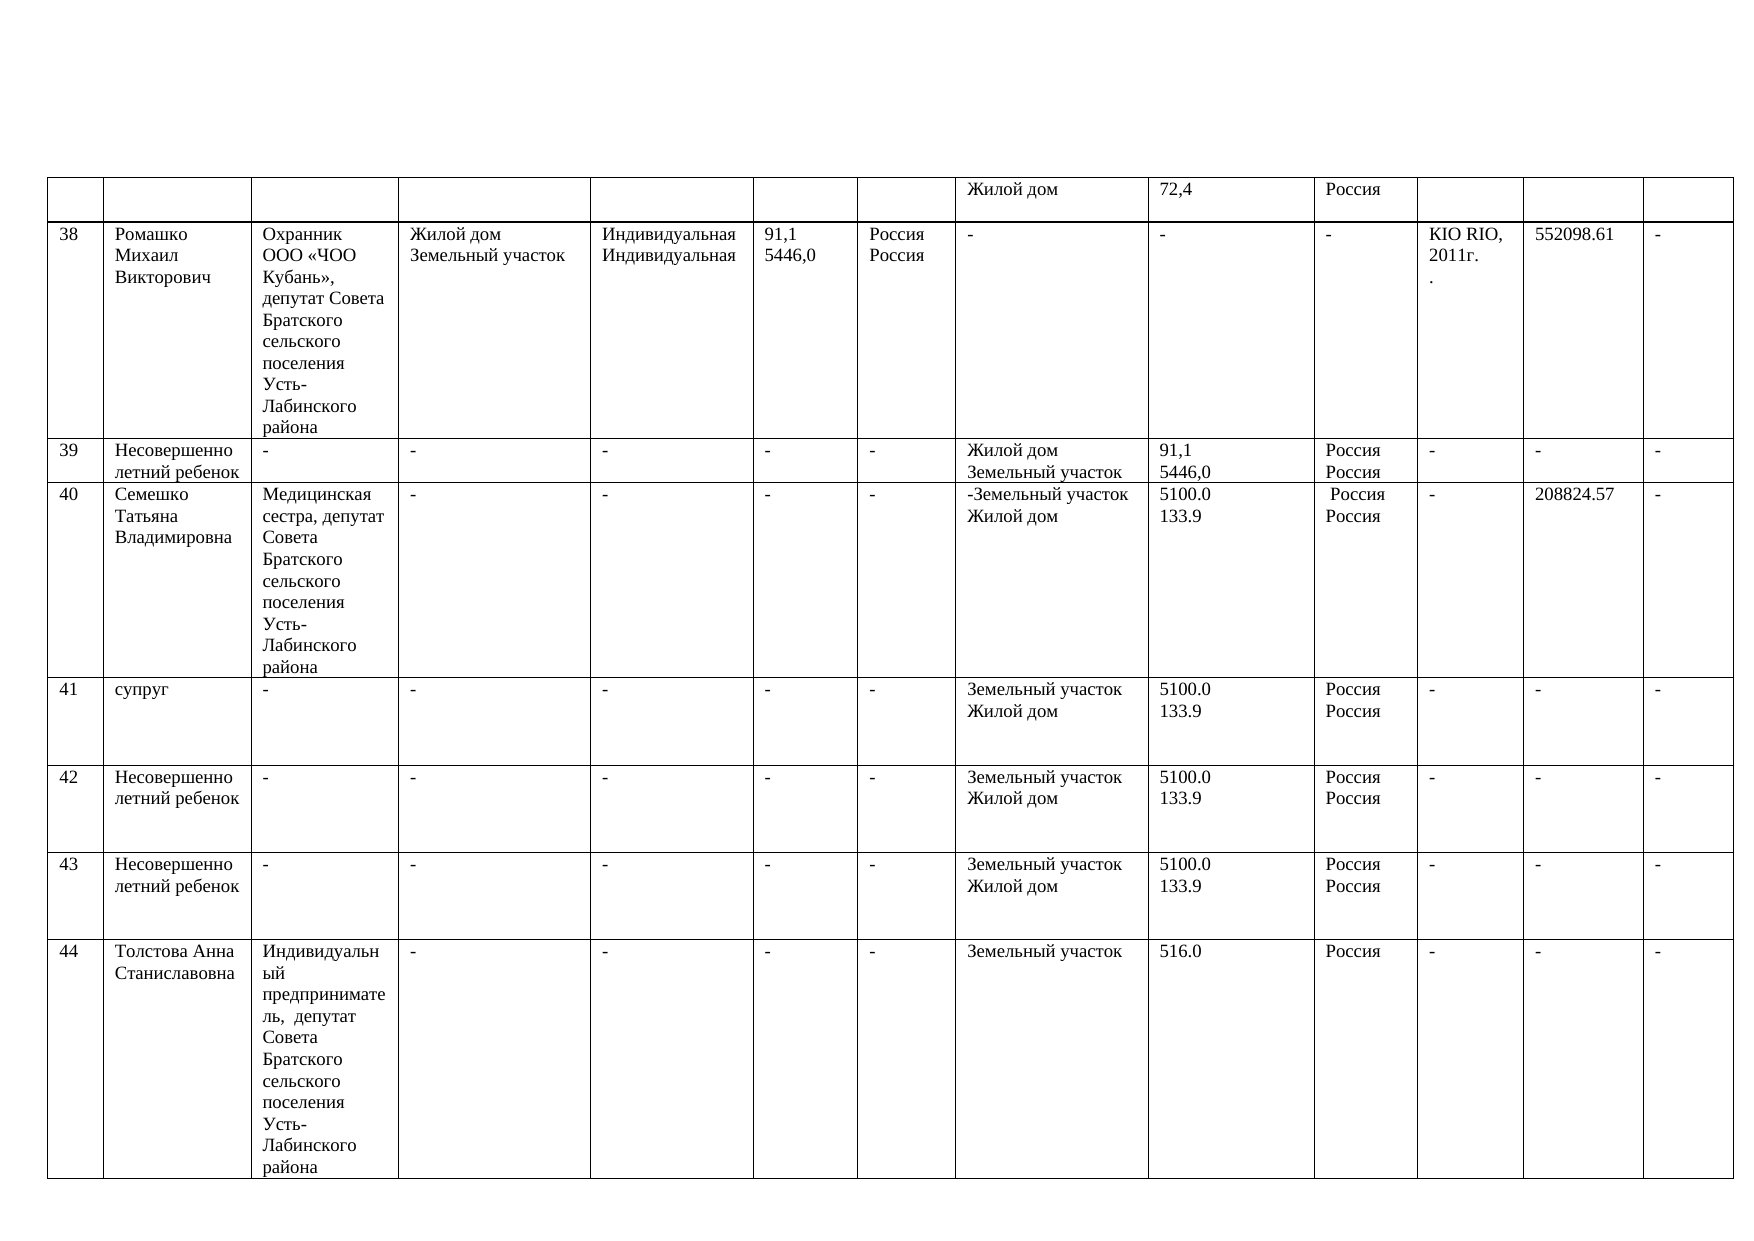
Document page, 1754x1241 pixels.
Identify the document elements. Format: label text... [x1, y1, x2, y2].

table_cell - [1418, 766, 1523, 852]
table_cell - [1644, 766, 1733, 852]
table_cell - [591, 678, 753, 764]
table_cell 5100.0 133.9 [1149, 853, 1314, 939]
table_cell - [1644, 940, 1733, 1177]
table_cell - [754, 483, 857, 677]
table_cell Медицинская сестра, депутат Совета Братского сельского поселения Усть-Лабинского района [252, 483, 398, 677]
table_cell 39 [48, 439, 103, 482]
table_cell - [1315, 223, 1417, 438]
table_cell 5100.0 133.9 [1149, 678, 1314, 764]
table_cell - [399, 678, 590, 764]
table_cell - [858, 940, 955, 1177]
table_cell Индивидуальный предприниматель, депутат Совета Братского сельского поселения Усть-Лабинского района [252, 940, 398, 1177]
table_cell - [1524, 853, 1643, 939]
table_cell Земельный участок Жилой дом [956, 853, 1148, 939]
table_cell - [754, 853, 857, 939]
table_cell Толстова Анна Станиславовна [104, 940, 251, 1177]
table_cell - [754, 766, 857, 852]
table_cell - [858, 766, 955, 852]
table_cell - [858, 178, 955, 221]
table_cell - [1418, 940, 1523, 1177]
table_cell - [252, 439, 398, 482]
table_cell - [956, 223, 1148, 438]
table_cell - [754, 439, 857, 482]
table_cell Индивидуальная Индивидуальная [591, 223, 753, 438]
table_cell Россия Россия [1315, 483, 1417, 677]
table_cell - [754, 178, 857, 221]
table_cell - [1418, 853, 1523, 939]
table_cell - [1524, 678, 1643, 764]
table_cell - [1524, 940, 1643, 1177]
table_cell 552098.61 [1524, 223, 1643, 438]
table_cell 41 [48, 678, 103, 764]
table_cell - [1418, 483, 1523, 677]
table_cell 5100.0 133.9 [1149, 483, 1314, 677]
table_cell Несовершеннолетний ребенок [104, 766, 251, 852]
table_cell - [858, 483, 955, 677]
table_cell - [399, 766, 590, 852]
table_cell - [1644, 678, 1733, 764]
table_cell - [1418, 178, 1523, 221]
table_cell КIO RIO, 2011г. . [1418, 223, 1523, 438]
table_cell - [858, 439, 955, 482]
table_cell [104, 178, 251, 221]
table_cell - [1524, 766, 1643, 852]
table_cell 43 [48, 853, 103, 939]
table_cell 44 [48, 940, 103, 1177]
table_cell Россия Россия [1315, 439, 1417, 482]
table_cell - [1644, 853, 1733, 939]
table_cell - [252, 678, 398, 764]
table_cell - [858, 853, 955, 939]
table_cell - [1644, 483, 1733, 677]
table_cell супруг [104, 678, 251, 764]
table_cell Россия Россия [1315, 678, 1417, 764]
table_cell - [591, 483, 753, 677]
table_cell - [1524, 439, 1643, 482]
table_cell - [399, 178, 590, 221]
table_cell 91,1 5446,0 [1149, 439, 1314, 482]
table_cell - [754, 940, 857, 1177]
table_cell -Земельный участок Жилой дом [956, 483, 1148, 677]
table_cell 40 [48, 483, 103, 677]
table_cell Россия [1315, 940, 1417, 1177]
table_cell - [754, 678, 857, 764]
table_cell Россия Россия [1315, 853, 1417, 939]
table_cell - [399, 483, 590, 677]
table_cell - [252, 766, 398, 852]
table_cell - [399, 940, 590, 1177]
table_cell - [591, 178, 753, 221]
table_cell Семешко Татьяна Владимировна [104, 483, 251, 677]
table_cell Земельный участок Жилой дом [956, 678, 1148, 764]
table_cell Земельный участок [956, 940, 1148, 1177]
table_cell Россия Россия [1315, 766, 1417, 852]
table_cell - [1644, 439, 1733, 482]
table_cell Россия Россия [1315, 178, 1417, 221]
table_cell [956, 178, 1148, 221]
table_cell Земельный участок Жилой дом [956, 766, 1148, 852]
table_cell 42 [48, 766, 103, 852]
table_cell Россия Россия [858, 223, 955, 438]
table_cell - [591, 940, 753, 1177]
table_cell 208824.57 [1524, 483, 1643, 677]
table_cell - [399, 853, 590, 939]
table_cell 91,1 5446,0 [754, 223, 857, 438]
table_cell Жилой дом Земельный участок [399, 223, 590, 438]
table_cell Несовершеннолетний ребенок [104, 439, 251, 482]
table_cell Несовершеннолетний ребенок [104, 853, 251, 939]
table_cell - [1524, 178, 1643, 221]
table_cell 4200,0 72,4 [1149, 178, 1314, 221]
table_cell - [252, 853, 398, 939]
table_cell - [858, 678, 955, 764]
table_cell - [591, 853, 753, 939]
table_cell - [399, 439, 590, 482]
table_cell Жилой дом Земельный участок [956, 439, 1148, 482]
table_cell 37 [48, 178, 103, 221]
table_cell Охранник ООО «ЧОО Кубань», депутат Совета Братского сельского поселения Усть-Лабинского района [252, 223, 398, 438]
table_cell - [1644, 223, 1733, 438]
table_cell 5100.0 133.9 [1149, 766, 1314, 852]
table_cell - [1644, 178, 1733, 221]
table_cell - [1418, 439, 1523, 482]
table_cell - [591, 766, 753, 852]
table_cell - [1149, 223, 1314, 438]
table_cell 516.0 [1149, 940, 1314, 1177]
table_cell Ромашко Михаил Викторович [104, 223, 251, 438]
table_cell - [252, 178, 398, 221]
table_cell - [591, 439, 753, 482]
table_cell - [1418, 678, 1523, 764]
table_cell 38 [48, 223, 103, 438]
